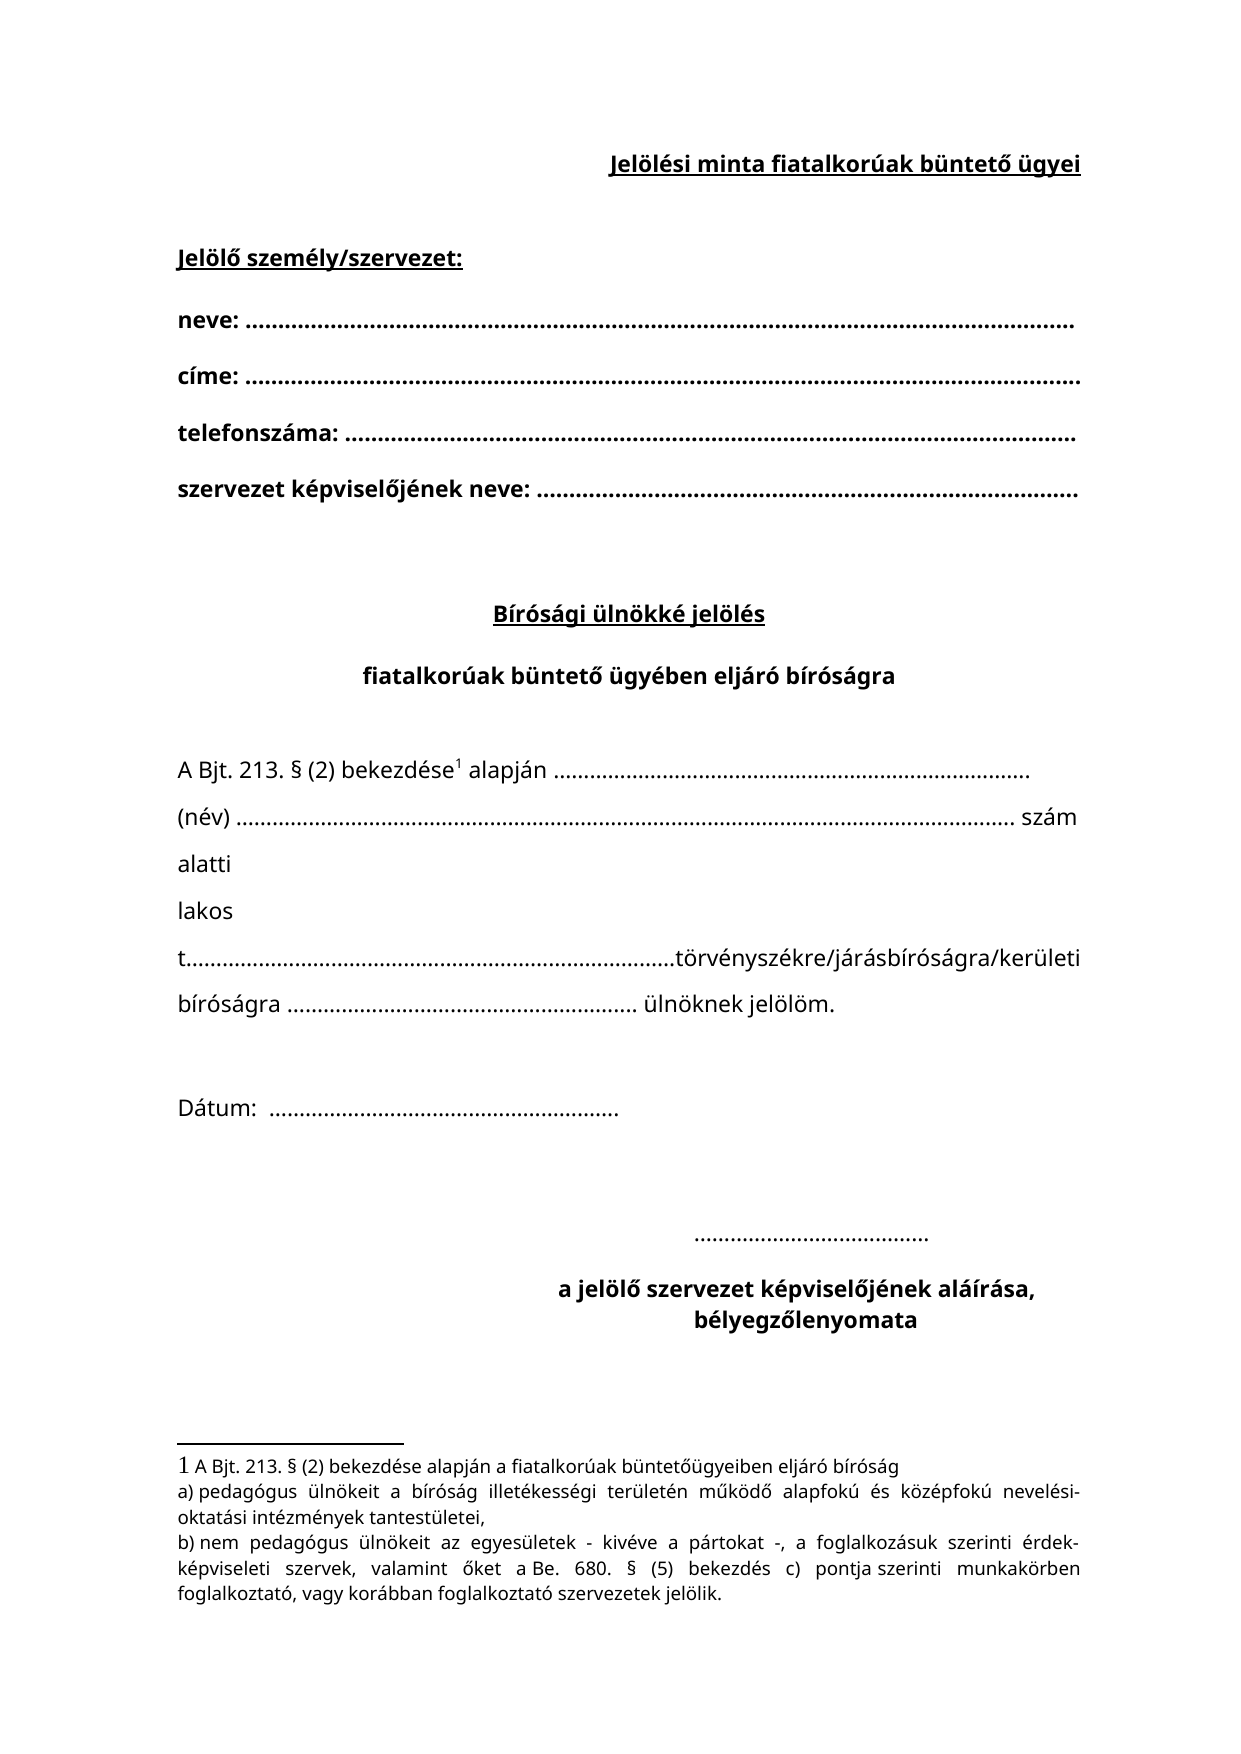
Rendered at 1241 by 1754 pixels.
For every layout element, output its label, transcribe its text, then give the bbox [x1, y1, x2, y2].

text szervezet képviselőjének neve: ……………………………………………………….………………. [177, 473, 1081, 504]
text ………………………………… [177, 1216, 1081, 1248]
text neve: …………………………………………………………………………………………………….…….….. [177, 304, 1081, 335]
text Jelölő személy/szervezet: [177, 241, 1081, 273]
text telefonszáma: …………………………………………………………………………………………………. [177, 416, 1081, 448]
text fiatalkorúak büntető ügyében eljáró bíróságra [177, 660, 1081, 691]
text Jelölési minta fiatalkorúak büntető ügyei [177, 148, 1081, 179]
text bélyegzőlenyomata [620, 1304, 1081, 1335]
text A Bjt. 213. § (2) bekezdése alapján …………………………………………………………………….(név) …………………………………………………………………………………….………………………….. szám alatti lakost………………………………………………………………………törvényszékre/járásbíróságra/kerületi bíróságra ……………………………………………….... ülnöknek jelölöm. [177, 754, 1081, 1019]
text címe: ………………………………………………………………………………………………………….….... [177, 360, 1081, 391]
text a jelölő szervezet képviselőjének aláírása, [177, 1273, 1081, 1304]
text Bírósági ülnökké jelölés [177, 598, 1081, 629]
text Dátum: …………………………………………………. [177, 1091, 1081, 1123]
